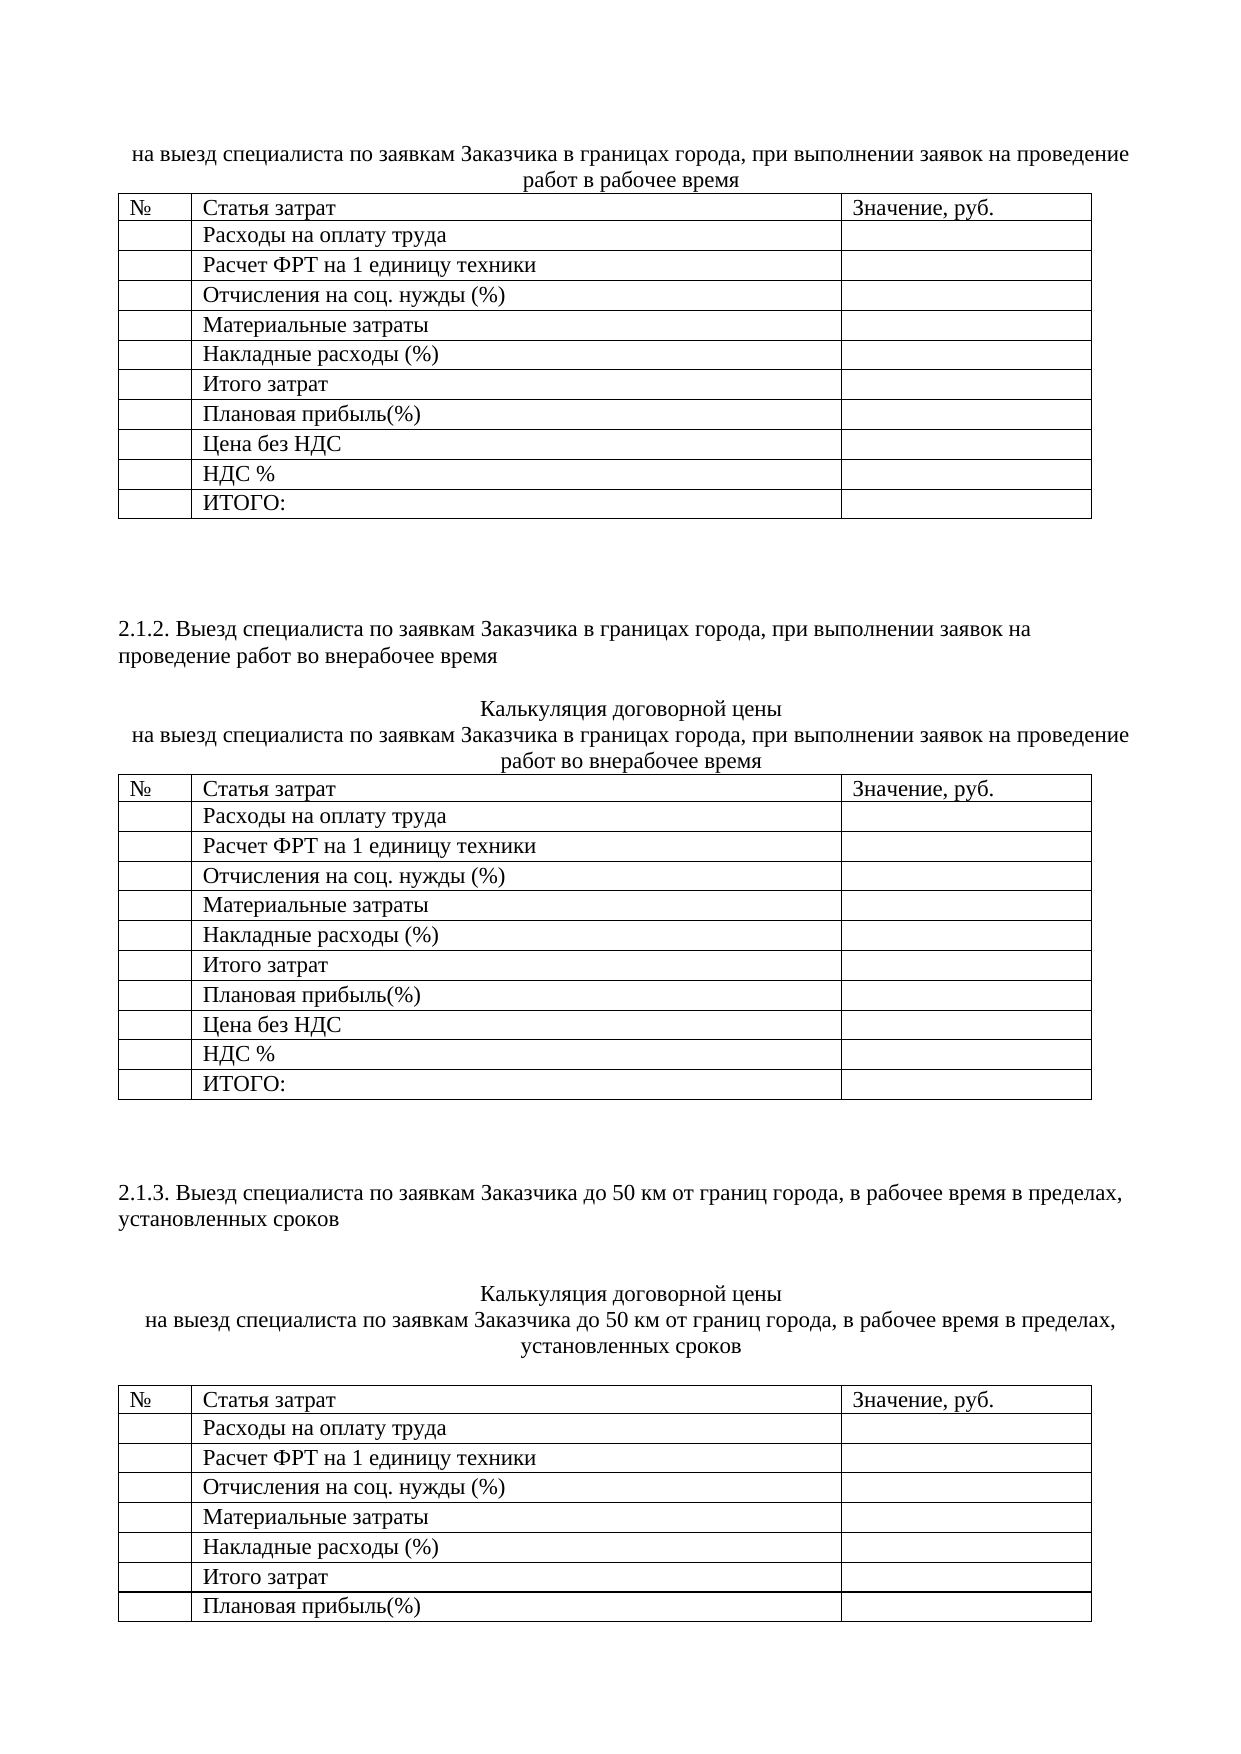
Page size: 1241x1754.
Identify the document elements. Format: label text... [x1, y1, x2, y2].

table_header Статья затрат [192, 194, 841, 220]
table_cell [119, 981, 191, 1009]
table_cell [119, 460, 191, 488]
table_cell [119, 370, 191, 399]
table_header Статья затрат [192, 1386, 841, 1413]
table_cell [119, 832, 191, 861]
table_cell [842, 1414, 1091, 1442]
table_cell [842, 430, 1091, 459]
table_cell Цена без НДС [192, 430, 841, 459]
table_cell [119, 1040, 191, 1069]
table_cell [119, 951, 191, 980]
table_cell [842, 370, 1091, 399]
table_cell Материальные затраты [192, 311, 841, 339]
table_cell [842, 981, 1091, 1009]
table_cell [842, 251, 1091, 280]
table_cell Итого затрат [192, 1563, 841, 1591]
table_cell [842, 951, 1091, 980]
table_header Значение, руб. [842, 194, 1091, 220]
table_cell [842, 311, 1091, 339]
table_cell [842, 1503, 1091, 1532]
table_cell Отчисления на соц. нужды (%) [192, 862, 841, 890]
table_cell Итого затрат [192, 951, 841, 980]
table_cell [119, 430, 191, 459]
table_cell [119, 341, 191, 369]
table_cell [842, 802, 1091, 831]
table_cell Накладные расходы (%) [192, 921, 841, 950]
table_cell [842, 1040, 1091, 1069]
table_cell [119, 802, 191, 831]
table_header № [119, 775, 191, 801]
table_cell Цена без НДС [192, 1011, 841, 1039]
table_cell Плановая прибыль(%) [192, 1593, 841, 1621]
table_cell Материальные затраты [192, 891, 841, 920]
table_cell [119, 1563, 191, 1591]
table_cell ИТОГО: [192, 1070, 841, 1099]
text на выезд специалиста по заявкам Заказчика в границах города, при выполнении заявок на проведение работ в рабочее время [118, 140, 1144, 193]
table_cell [119, 921, 191, 950]
text 2.1.2. Выезд специалиста по заявкам Заказчика в границах города, при выполнении заявок на проведение работ во внерабочее время [118, 616, 1144, 668]
table_cell НДС % [192, 460, 841, 488]
table_cell Расчет ФРТ на 1 единицу техники [192, 1444, 841, 1472]
table_cell Отчисления на соц. нужды (%) [192, 1473, 841, 1502]
table_cell [842, 921, 1091, 950]
text на выезд специалиста по заявкам Заказчика до 50 км от границ города, в рабочее время в пределах, установленных сроков [118, 1306, 1144, 1359]
table_cell [842, 1593, 1091, 1621]
table_cell [119, 891, 191, 920]
table_cell [119, 281, 191, 310]
table_cell [119, 400, 191, 429]
text Калькуляция договорной цены [118, 1280, 1144, 1306]
table_cell [119, 1070, 191, 1099]
table_cell [842, 221, 1091, 250]
table_cell [842, 460, 1091, 488]
table_cell Плановая прибыль(%) [192, 400, 841, 429]
table_header Статья затрат [192, 775, 841, 801]
table_cell Материальные затраты [192, 1503, 841, 1532]
table_cell Расходы на оплату труда [192, 221, 841, 250]
table_cell [119, 1503, 191, 1532]
table_cell [842, 891, 1091, 920]
table_cell [119, 1011, 191, 1039]
table_cell [119, 1593, 191, 1621]
table_cell [119, 1533, 191, 1562]
table_cell Отчисления на соц. нужды (%) [192, 281, 841, 310]
text Калькуляция договорной цены [118, 694, 1144, 721]
table_cell [842, 1070, 1091, 1099]
table_cell [842, 862, 1091, 890]
table_cell [842, 832, 1091, 861]
table_cell [119, 221, 191, 250]
table_header Значение, руб. [842, 775, 1091, 801]
table_cell [842, 1011, 1091, 1039]
table_cell [119, 1414, 191, 1442]
table_cell Накладные расходы (%) [192, 1533, 841, 1562]
table_cell [119, 311, 191, 339]
table_cell [119, 1473, 191, 1502]
table_cell [842, 1473, 1091, 1502]
table_header № [119, 194, 191, 220]
table_cell [842, 490, 1091, 518]
table_cell Расходы на оплату труда [192, 802, 841, 831]
table_cell Расчет ФРТ на 1 единицу техники [192, 832, 841, 861]
table_cell Плановая прибыль(%) [192, 981, 841, 1009]
text 2.1.3. Выезд специалиста по заявкам Заказчика до 50 км от границ города, в рабочее время в пределах, установленных сроков [118, 1179, 1144, 1232]
table_cell Накладные расходы (%) [192, 341, 841, 369]
table_cell [119, 251, 191, 280]
text на выезд специалиста по заявкам Заказчика в границах города, при выполнении заявок на проведение работ во внерабочее время [118, 721, 1144, 774]
table_cell [842, 341, 1091, 369]
table_cell Расходы на оплату труда [192, 1414, 841, 1442]
table_cell [842, 1444, 1091, 1472]
table_cell Расчет ФРТ на 1 единицу техники [192, 251, 841, 280]
table_cell [119, 490, 191, 518]
table_cell НДС % [192, 1040, 841, 1069]
table_header № [119, 1386, 191, 1413]
table_cell [842, 281, 1091, 310]
table_cell [842, 400, 1091, 429]
table_cell [119, 1444, 191, 1472]
table_cell [119, 862, 191, 890]
table_cell [842, 1563, 1091, 1591]
table_cell Итого затрат [192, 370, 841, 399]
table_cell [842, 1533, 1091, 1562]
table_header Значение, руб. [842, 1386, 1091, 1413]
table_cell ИТОГО: [192, 490, 841, 518]
